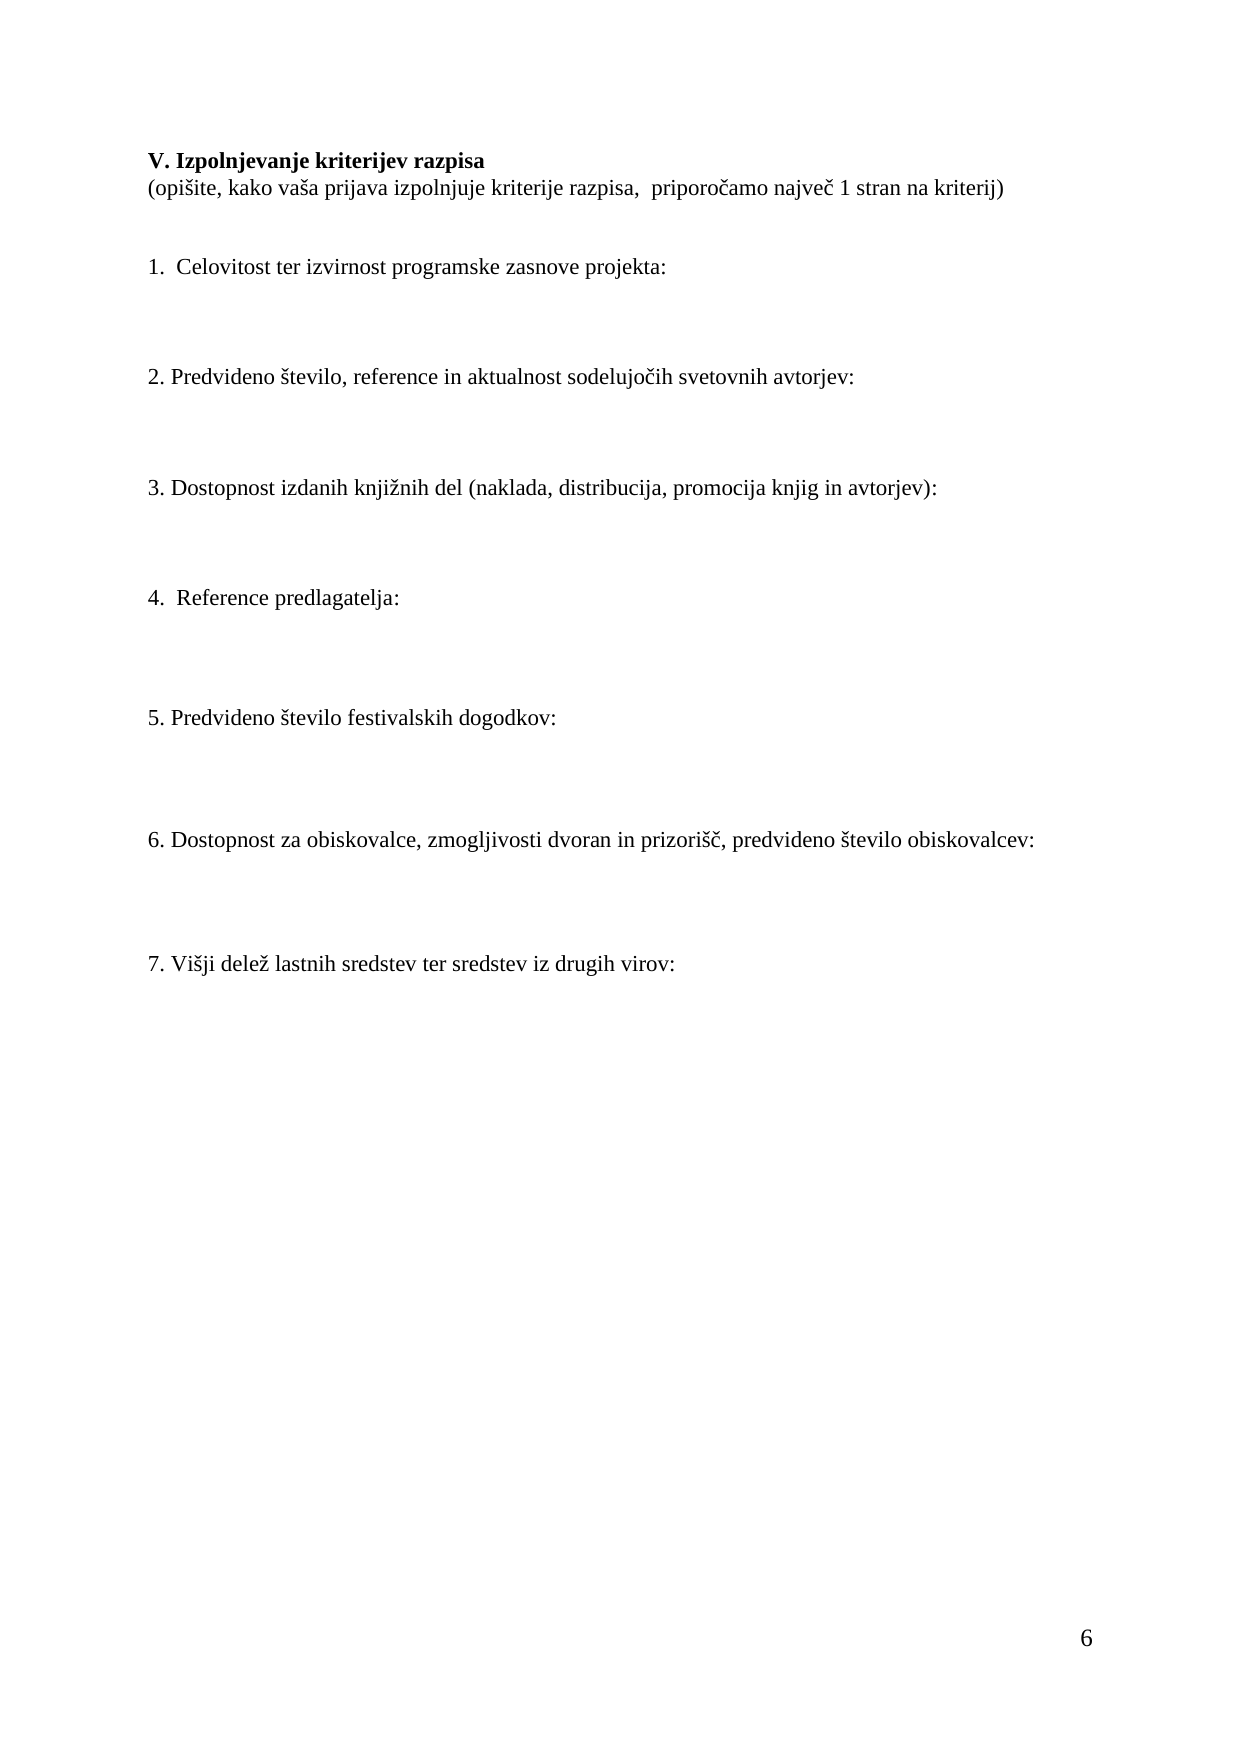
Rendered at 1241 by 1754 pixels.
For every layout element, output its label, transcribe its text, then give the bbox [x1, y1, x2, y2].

text (opišite, kako vaša prijava izpolnjuje kriterije razpisa, priporočamo največ 1 stran na kriterij) [148, 174, 1093, 200]
text 7. Višji delež lastnih sredstev ter sredstev iz drugih virov: [148, 943, 1093, 976]
text 5. Predvideno število festivalskih dogodkov: [148, 697, 1093, 730]
text 1. Celovitost ter izvirnost programske zasnove projekta: [148, 253, 1093, 279]
text 4. Reference predlagatelja: [148, 584, 1093, 610]
text V. Izpolnjevanje kriterijev razpisa [148, 148, 1093, 174]
text 2. Predvideno število, reference in aktualnost sodelujočih svetovnih avtorjev: [148, 363, 1093, 390]
text 3. Dostopnost izdanih knjižnih del (naklada, distribucija, promocija knjig in avtorjev): [148, 474, 1093, 500]
text 6. Dostopnost za obiskovalce, zmogljivosti dvoran in prizorišč, predvideno število obiskovalcev: [148, 819, 1093, 852]
